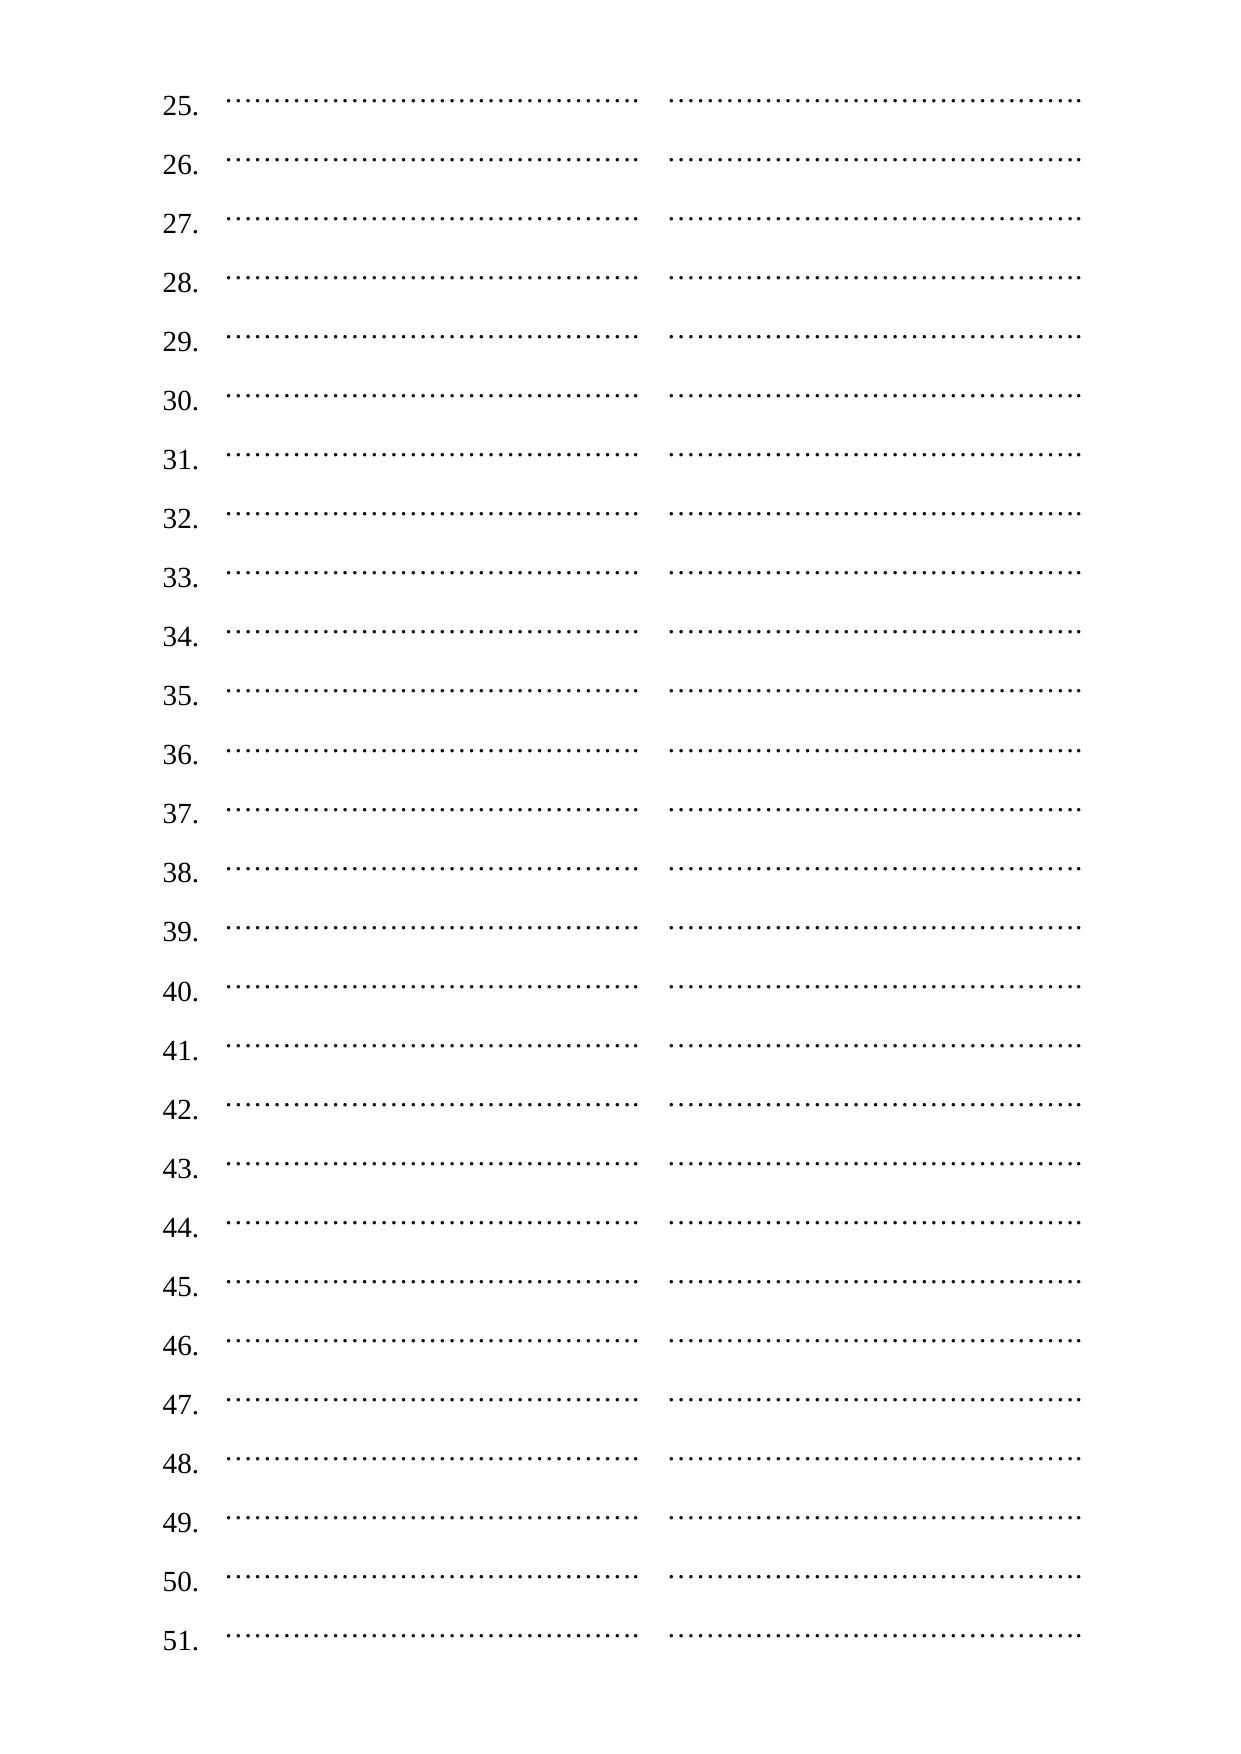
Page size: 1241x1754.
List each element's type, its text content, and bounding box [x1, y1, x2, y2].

table_cell ……………………………………. [655, 252, 1128, 311]
table_cell [113, 429, 212, 488]
table_cell [113, 1020, 212, 1079]
table_cell [113, 1315, 212, 1374]
table_cell ……………………………………. [212, 1079, 655, 1138]
table_cell ……………………………………. [655, 311, 1128, 370]
table_cell ……………………………………. [655, 666, 1128, 725]
table_cell ……………………………………. [655, 902, 1128, 961]
table_cell ……………………………………. [212, 489, 655, 547]
table_cell ……………………………………. [212, 1256, 655, 1315]
table_cell [113, 311, 212, 370]
table_cell [113, 961, 212, 1020]
table_cell ……………………………………. [212, 1138, 655, 1197]
table_cell ……………………………………. [655, 1079, 1128, 1138]
table_cell ……………………………………. [655, 725, 1128, 784]
table_cell ……………………………………. [212, 902, 655, 961]
table_cell [113, 75, 212, 134]
table_cell ……………………………………. [655, 548, 1128, 607]
table_cell [113, 784, 212, 843]
table_cell [113, 843, 212, 902]
table_cell ……………………………………. [655, 607, 1128, 666]
table_cell [113, 725, 212, 784]
table_cell [113, 1552, 212, 1611]
table_cell ……………………………………. [655, 370, 1128, 429]
table_cell [113, 902, 212, 961]
table_cell ……………………………………. [655, 1138, 1128, 1197]
table_cell ……………………………………. [212, 1434, 655, 1492]
table_cell [113, 370, 212, 429]
table_cell ……………………………………. [655, 75, 1128, 134]
table_cell ……………………………………. [655, 134, 1128, 193]
table_cell ……………………………………. [212, 607, 655, 666]
table_cell ……………………………………. [655, 1552, 1128, 1611]
table_cell ……………………………………. [655, 1256, 1128, 1315]
table_cell [113, 1493, 212, 1552]
table_cell ……………………………………. [655, 1611, 1128, 1670]
table_cell ……………………………………. [212, 725, 655, 784]
table_cell ……………………………………. [655, 961, 1128, 1020]
table_cell [113, 1611, 212, 1670]
table_cell ……………………………………. [655, 843, 1128, 902]
table_cell ……………………………………. [212, 252, 655, 311]
table_cell [113, 548, 212, 607]
table_cell [113, 252, 212, 311]
table_cell ……………………………………. [212, 370, 655, 429]
table_cell [113, 489, 212, 547]
table_cell ……………………………………. [212, 1493, 655, 1552]
table_cell [113, 666, 212, 725]
table_cell ……………………………………. [212, 843, 655, 902]
table_cell ……………………………………. [655, 1315, 1128, 1374]
table_cell ……………………………………. [212, 961, 655, 1020]
table_cell [113, 1374, 212, 1433]
table_cell ……………………………………. [655, 489, 1128, 547]
table_cell ……………………………………. [212, 1611, 655, 1670]
table_cell ……………………………………. [655, 1434, 1128, 1492]
table_cell ……………………………………. [655, 1493, 1128, 1552]
table_cell ……………………………………. [212, 1197, 655, 1256]
table_cell ……………………………………. [212, 311, 655, 370]
table_cell ……………………………………. [212, 1552, 655, 1611]
table_cell [113, 1197, 212, 1256]
table_cell ……………………………………. [212, 1315, 655, 1374]
table_cell ……………………………………. [212, 75, 655, 134]
table_cell ……………………………………. [212, 548, 655, 607]
table_cell ……………………………………. [655, 784, 1128, 843]
table_cell [113, 193, 212, 252]
table_cell ……………………………………. [212, 193, 655, 252]
table_cell ……………………………………. [655, 1374, 1128, 1433]
table_cell ……………………………………. [655, 1197, 1128, 1256]
table_cell ……………………………………. [212, 134, 655, 193]
table_cell [113, 1079, 212, 1138]
table_cell [113, 134, 212, 193]
table_cell [113, 1256, 212, 1315]
table_cell ……………………………………. [212, 784, 655, 843]
table_cell ……………………………………. [212, 1020, 655, 1079]
table_cell [113, 607, 212, 666]
table_cell [113, 1138, 212, 1197]
table_cell ……………………………………. [212, 429, 655, 488]
table_cell ……………………………………. [655, 193, 1128, 252]
table_cell [113, 1434, 212, 1492]
table_cell ……………………………………. [212, 666, 655, 725]
table_cell ……………………………………. [655, 429, 1128, 488]
table_cell ……………………………………. [212, 1374, 655, 1433]
table_cell ……………………………………. [655, 1020, 1128, 1079]
